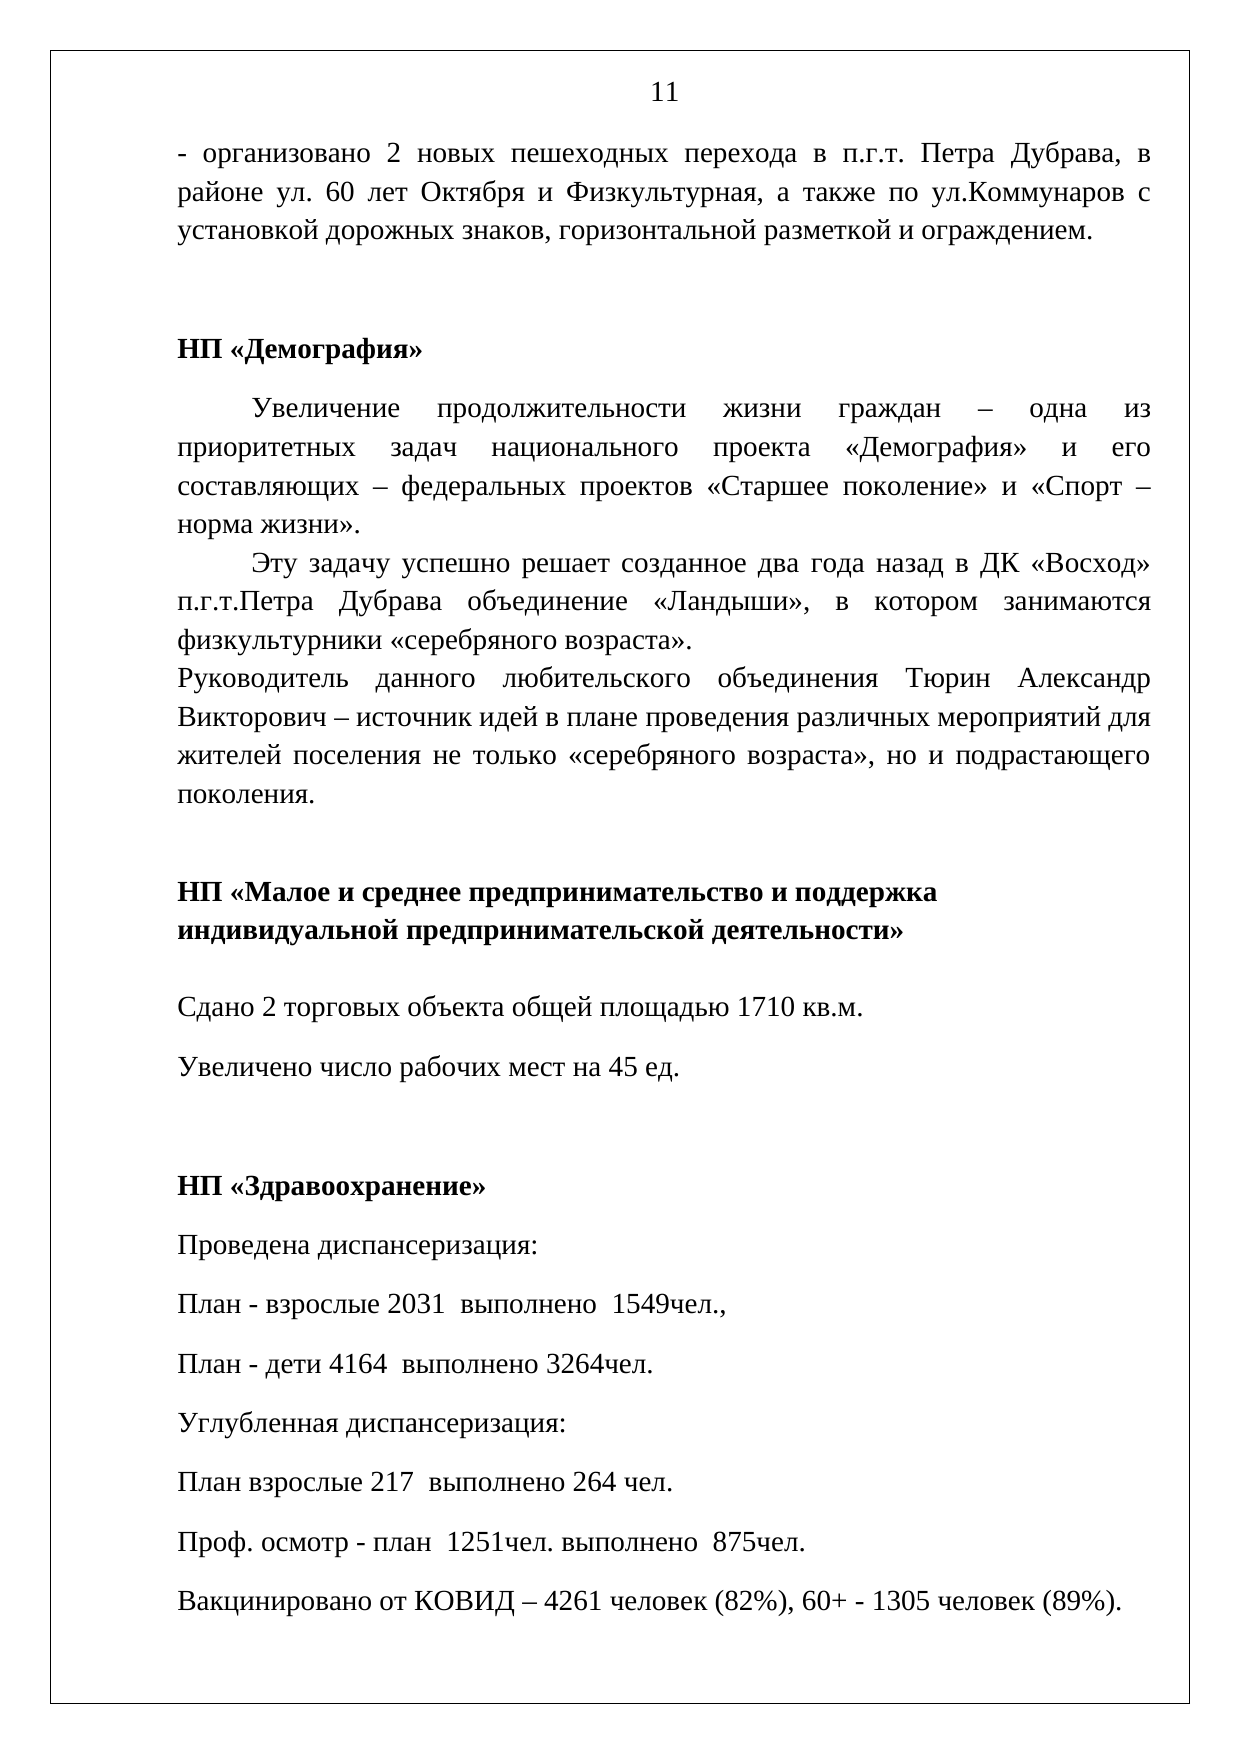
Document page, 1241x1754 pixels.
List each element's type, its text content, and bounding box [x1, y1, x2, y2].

text План - взрослые 2031 выполнено 1549чел., [177, 1286, 1152, 1320]
text НП «Демография» [177, 331, 1152, 365]
text План - дети 4164 выполнено 3264чел. [177, 1346, 1152, 1379]
text Сдано 2 торговых объекта общей площадью 1710 кв.м. [177, 989, 1152, 1023]
text НП «Малое и среднее предпринимательство и поддержка индивидуальной предпринимательской деятельности» [177, 874, 1152, 946]
text Проведена диспансеризация: [177, 1227, 1152, 1261]
text Увеличение продолжительности жизни граждан – одна из приоритетных задач национального проекта «Демография» и его составляющих – федеральных проектов «Старшее поколение» и «Спорт – норма жизни». [177, 391, 1152, 540]
text НП «Здравоохранение» [177, 1168, 1152, 1201]
text Увеличено число рабочих мест на 45 ед. [177, 1049, 1152, 1082]
text Проф. осмотр - план 1251чел. выполнено 875чел. [177, 1524, 1152, 1557]
text Руководитель данного любительского объединения Тюрин Александр Викторович – источник идей в плане проведения различных мероприятий для жителей поселения не только «серебряного возраста», но и подрастающего поколения. [177, 660, 1152, 809]
text Эту задачу успешно решает созданное два года назад в ДК «Восход» п.г.т.Петра Дубрава объединение «Ландыши», в котором занимаются физкультурники «серебряного возраста». [177, 545, 1152, 655]
text Вакцинировано от КОВИД – 4261 человек (82%), 60+ - 1305 человек (89%). [177, 1583, 1152, 1617]
text План взрослые 217 выполнено 264 чел. [177, 1464, 1152, 1498]
text - организовано 2 новых пешеходных перехода в п.г.т. Петра Дубрава, в районе ул. 60 лет Октября и Физкультурная, а также по ул.Коммунаров с установкой дорожных знаков, горизонтальной разметкой и ограждением. [177, 135, 1152, 246]
text Углубленная диспансеризация: [177, 1405, 1152, 1439]
